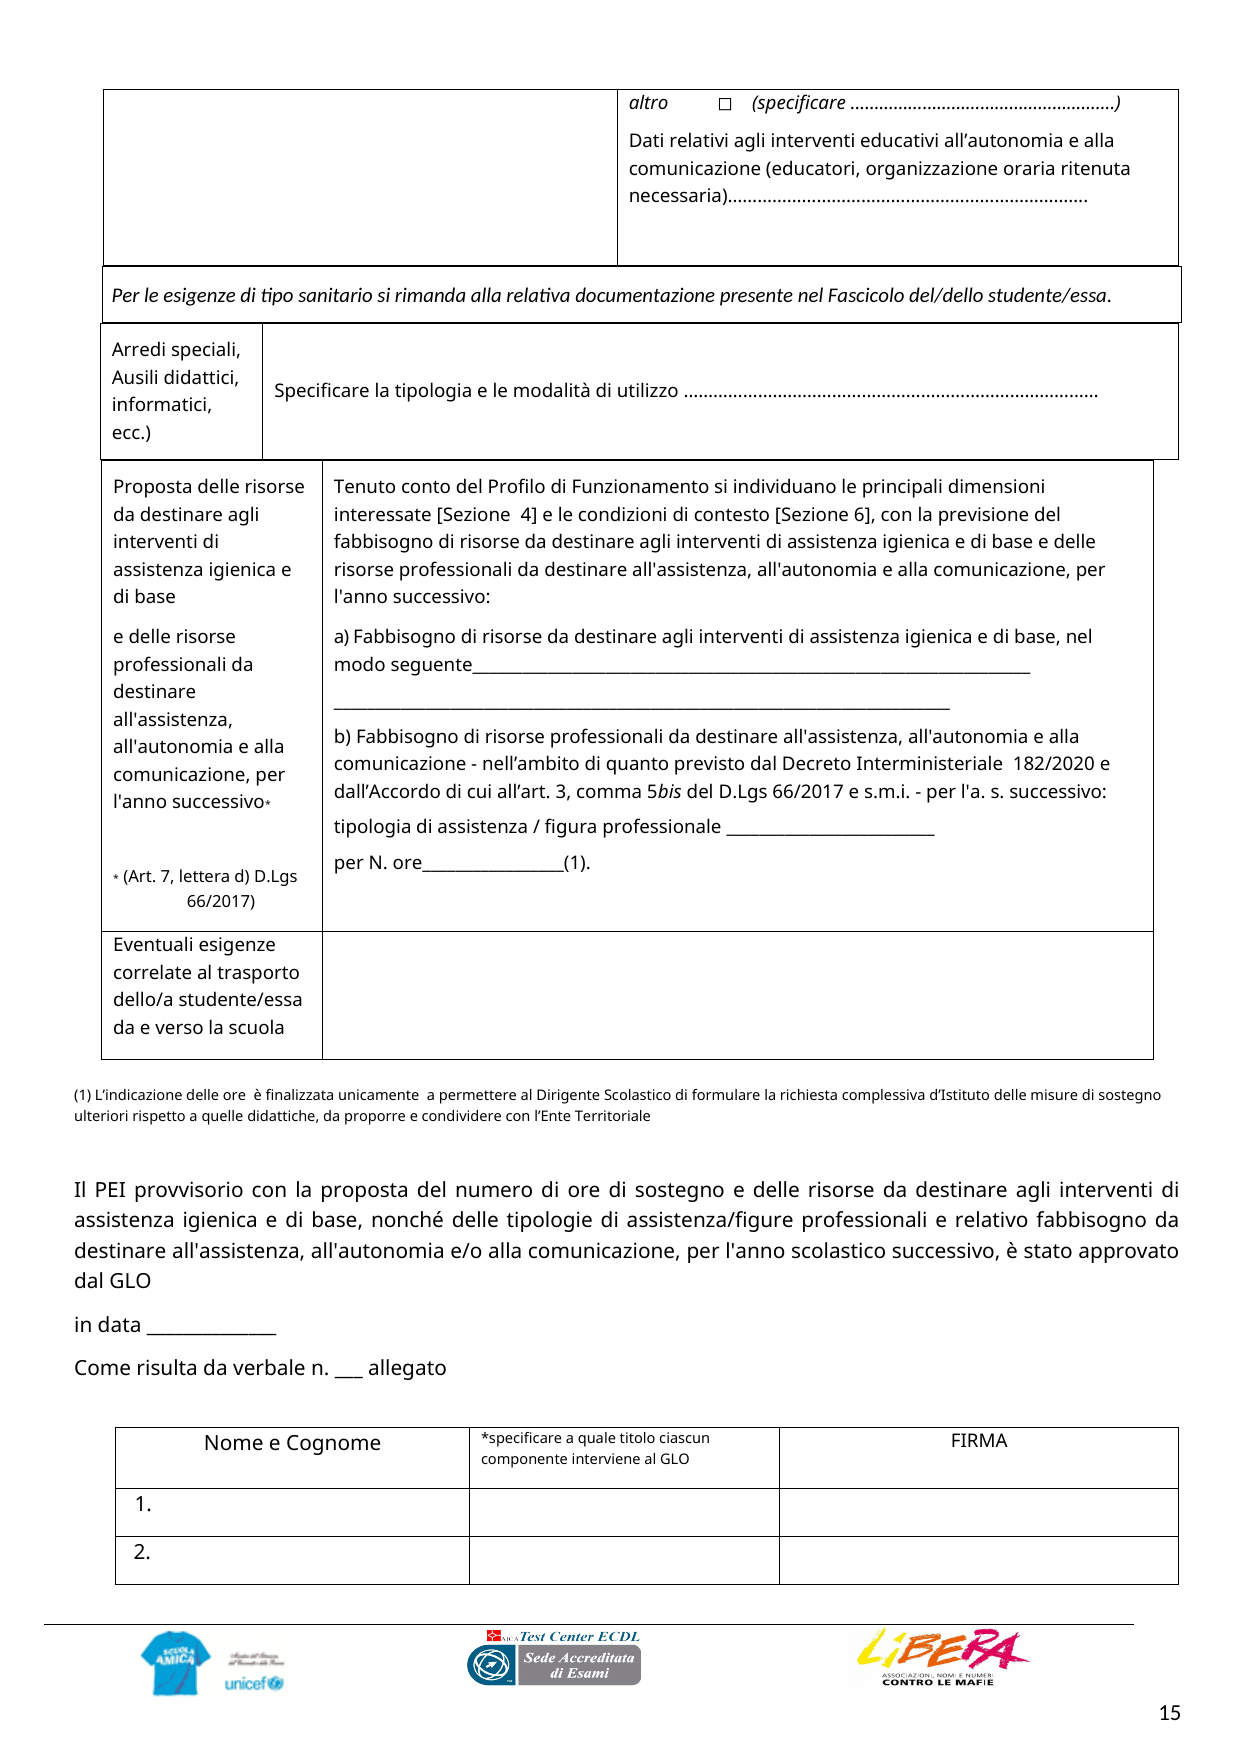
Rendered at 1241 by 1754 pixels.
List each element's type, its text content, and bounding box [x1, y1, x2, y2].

table_header FIRMA [780, 1428, 1178, 1488]
text in data ______________ [74, 1310, 1181, 1338]
table_header *specificare a quale titolo ciascun componente interviene al GLO [470, 1428, 779, 1488]
table_cell [780, 1489, 1178, 1536]
table_cell [470, 1537, 779, 1584]
picture [139, 1630, 289, 1698]
table_header Arredi speciali, Ausili didattici, informatici, ecc.) [101, 324, 262, 459]
text Per le esigenze di tipo sanitario si rimanda alla relativa documentazione presente nel Fascicolo del/dello studente/essa. [103, 279, 1181, 307]
table_cell Eventuali esigenze correlate al trasporto dello/a studente/essa da e verso la scuola [102, 932, 322, 1058]
picture [848, 1626, 1033, 1689]
picture [500, 1655, 509, 1671]
table_cell [780, 1537, 1178, 1584]
picture [491, 1672, 506, 1678]
table_header Specificare la tipologia e le modalità di utilizzo ………………………………………………………………………… [263, 324, 1178, 459]
table_cell [116, 1537, 469, 1584]
table_cell [323, 932, 1153, 1058]
text (1) L’indicazione delle ore è finalizzata unicamente a permettere al Dirigente Scolastico di formulare la richiesta complessiva d’Istituto delle misure di sostegno ulteriori rispetto a quelle didattiche, da proporre e condividere con l’Ente Territoriale [74, 1084, 1181, 1126]
table_cell [116, 1489, 469, 1536]
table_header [104, 90, 617, 265]
table_cell [470, 1489, 779, 1536]
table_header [618, 90, 1178, 265]
picture [466, 1630, 642, 1686]
text Come risulta da verbale n. ___ allegato [74, 1353, 1181, 1381]
table_header Nome e Cognome [116, 1428, 469, 1488]
text Il PEI provvisorio con la proposta del numero di ore di sostegno e delle risorse da destinare agli interventi di assistenza igienica e di base, nonché delle tipologie di assistenza/figure professionali e relativo fabbisogno da destinare all'assistenza, all'autonomia e/o alla comunicazione, per l'anno scolastico successivo, è stato approvato dal GLO [74, 1175, 1181, 1295]
table_header Tenuto conto del Profilo di Funzionamento si individuano le principali dimensioni interessate [Sezione 4] e le condizioni di contesto [Sezione 6], con la previsione del fabbisogno di risorse da destinare agli interventi di assistenza igienica e di base e delle risorse professionali da destinare all'assistenza, all'autonomia e alla comunicazione, per l'anno successivo: a) Fabbisogno di risorse da destinare agli interventi di assistenza igienica e di base, nel modo seguente___________________________________________________________________ __________________________________________________________________________ b) Fabbisogno di risorse professionali da destinare all'assistenza, all'autonomia e alla comunicazione - nell’ambito di quanto previsto dal Decreto Interministeriale 182/2020 e dall’Accordo di cui all’art. 3, comma 5bis del D.Lgs 66/2017 e s.m.i. - per l'a. s. successivo: tipologia di assistenza / figura professionale _________________________ per N. ore_________________(1). [323, 461, 1153, 931]
table_header Proposta delle risorse da destinare agli interventi di assistenza igienica e di base e delle risorse professionali da destinare all'assistenza, all'autonomia e alla comunicazione, per l'anno successivo* * (Art. 7, lettera d) D.Lgs 66/2017) [102, 461, 322, 931]
picture [477, 1652, 491, 1657]
